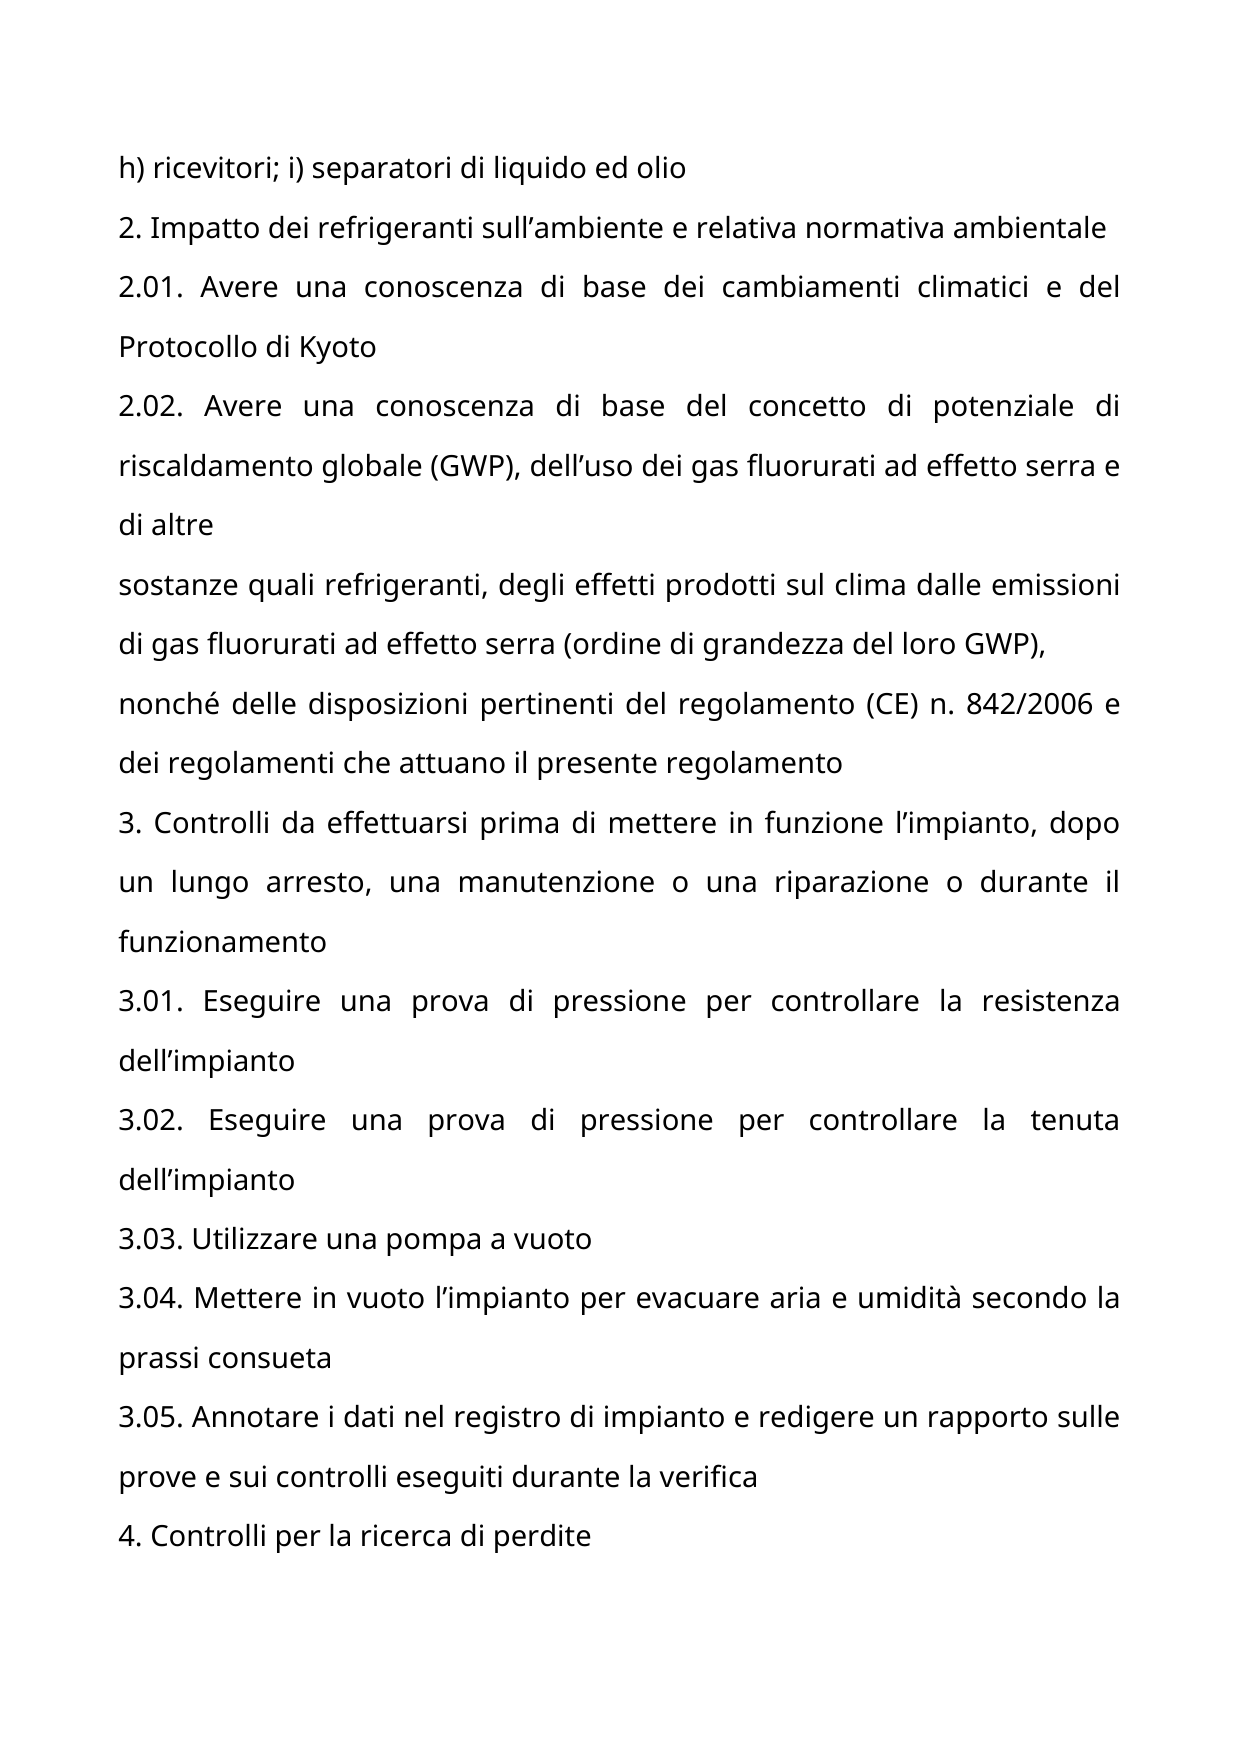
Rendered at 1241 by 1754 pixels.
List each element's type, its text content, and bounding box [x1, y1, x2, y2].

text 3.02. Eseguire una prova di pressione per controllare la tenuta dell’impianto [118, 1099, 1122, 1198]
text 2.02. Avere una conoscenza di base del concetto di potenziale di riscaldamento globale (GWP), dell’uso dei gas fluorurati ad effetto serra e di altre [118, 386, 1122, 544]
text 3.04. Mettere in vuoto l’impianto per evacuare aria e umidità secondo la prassi consueta [118, 1278, 1122, 1377]
text 2. Impatto dei refrigeranti sull’ambiente e relativa normativa ambientale [118, 207, 1122, 247]
text 2.01. Avere una conoscenza di base dei cambiamenti climatici e del Protocollo di Kyoto [118, 267, 1122, 366]
text sostanze quali refrigeranti, degli effetti prodotti sul clima dalle emissioni di gas fluorurati ad effetto serra (ordine di grandezza del loro GWP), [118, 564, 1122, 663]
text nonché delle disposizioni pertinenti del regolamento (CE) n. 842/2006 e dei regolamenti che attuano il presente regolamento [118, 683, 1122, 782]
text 3.03. Utilizzare una pompa a vuoto [118, 1218, 1122, 1258]
text 3.05. Annotare i dati nel registro di impianto e redigere un rapporto sulle prove e sui controlli eseguiti durante la verifica [118, 1397, 1122, 1496]
text 3. Controlli da effettuarsi prima di mettere in funzione l’impianto, dopo un lungo arresto, una manutenzione o una riparazione o durante il funzionamento [118, 802, 1122, 961]
text 3.01. Eseguire una prova di pressione per controllare la resistenza dell’impianto [118, 980, 1122, 1079]
text 4. Controlli per la ricerca di perdite [118, 1516, 1122, 1555]
text h) ricevitori; i) separatori di liquido ed olio [118, 148, 1122, 187]
